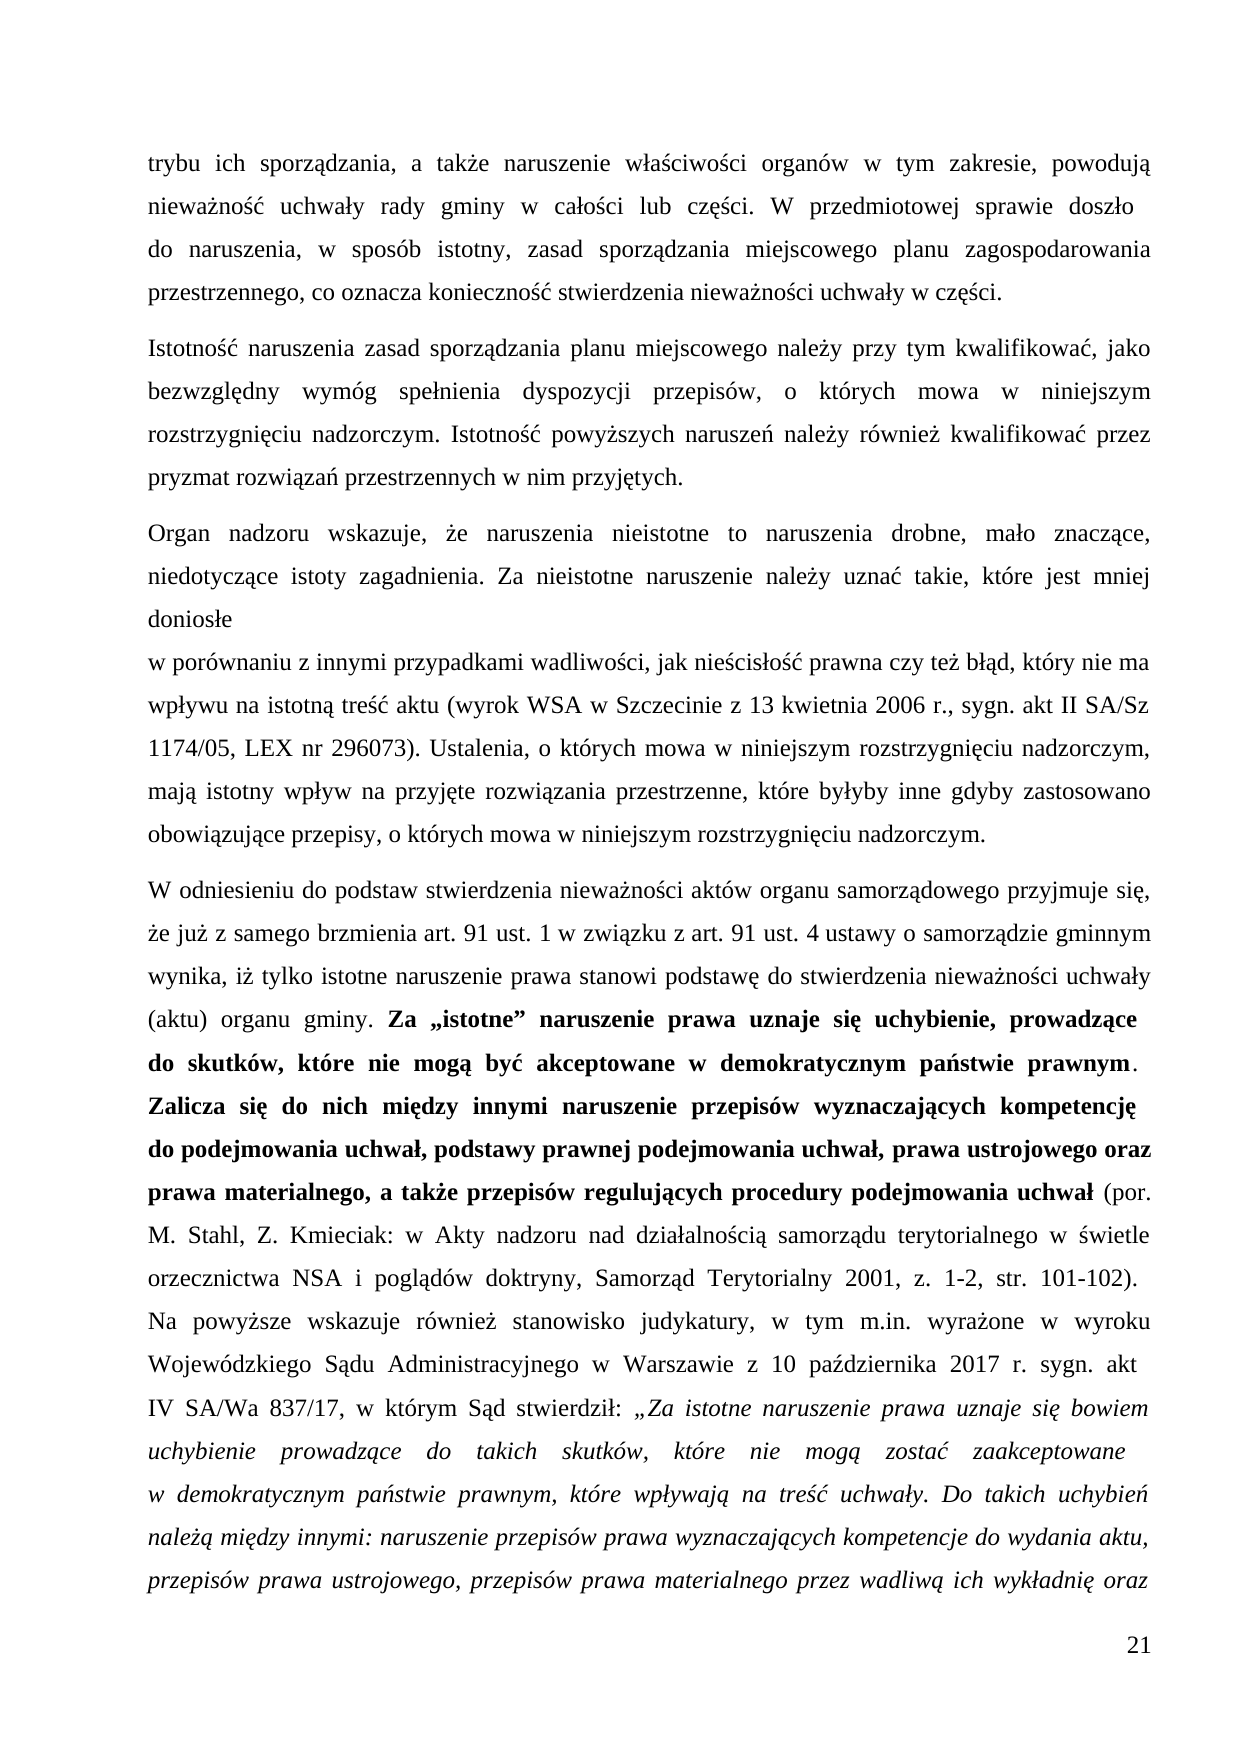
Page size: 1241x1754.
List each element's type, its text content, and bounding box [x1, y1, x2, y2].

text Organ nadzoru wskazuje, że naruszenia nieistotne to naruszenia drobne, mało znaczące, niedotyczące istoty zagadnienia. Za nieistotne naruszenie należy uznać takie, które jest mniej doniosłe w porównaniu z innymi przypadkami wadliwości, jak nieścisłość prawna czy też błąd, który nie ma wpływu na istotną treść aktu (wyrok WSA w Szczecinie z 13 kwietnia 2006 r., sygn. akt II SA/Sz 1174/05, LEX nr 296073). Ustalenia, o których mowa w niniejszym rozstrzygnięciu nadzorczym, mają istotny wpływ na przyjęte rozwiązania przestrzenne, które byłyby inne gdyby zastosowano obowiązujące przepisy, o których mowa w niniejszym rozstrzygnięciu nadzorczym. [148, 518, 1152, 848]
text Istotność naruszenia zasad sporządzania planu miejscowego należy przy tym kwalifikować, jako bezwzględny wymóg spełnienia dyspozycji przepisów, o których mowa w niniejszym rozstrzygnięciu nadzorczym. Istotność powyższych naruszeń należy również kwalifikować przez pryzmat rozwiązań przestrzennych w nim przyjętych. [148, 333, 1152, 491]
